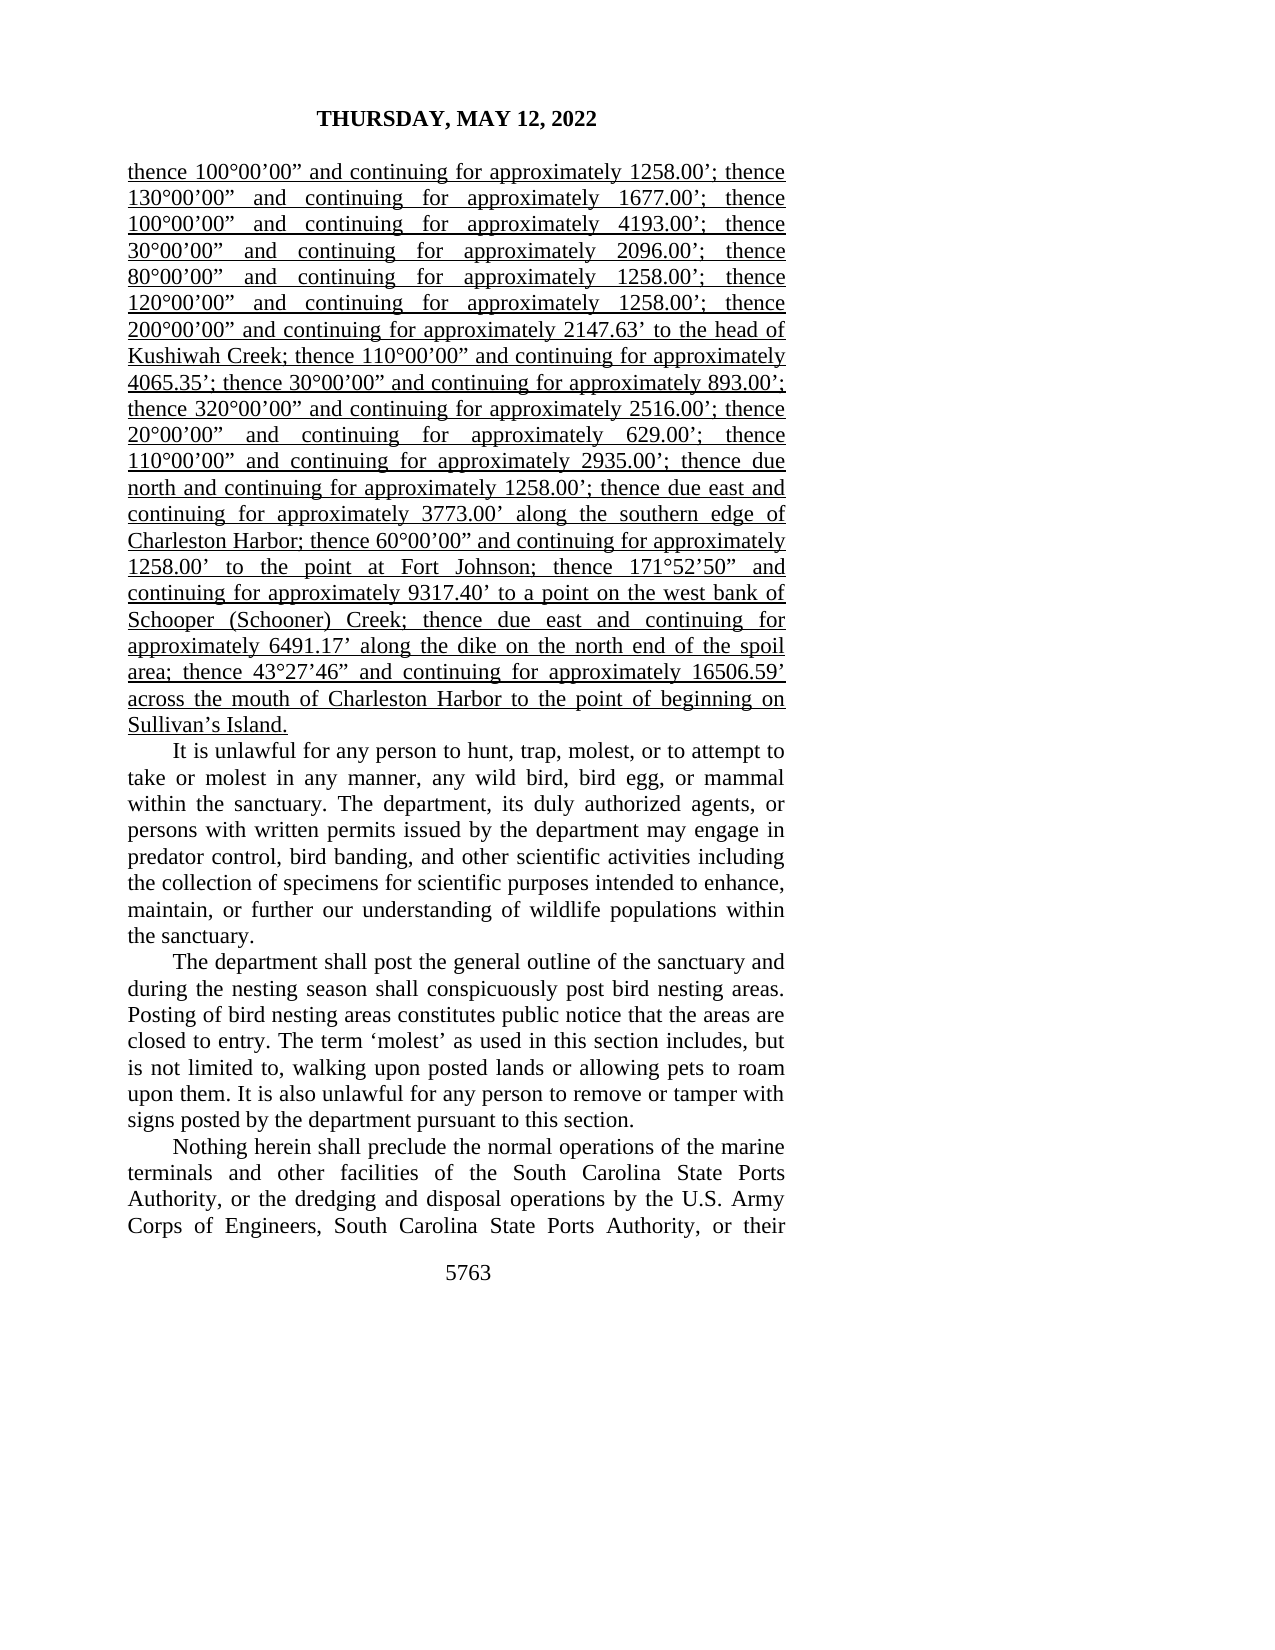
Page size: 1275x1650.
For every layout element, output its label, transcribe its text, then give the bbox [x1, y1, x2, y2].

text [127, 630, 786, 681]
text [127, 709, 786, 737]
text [127, 1133, 786, 1238]
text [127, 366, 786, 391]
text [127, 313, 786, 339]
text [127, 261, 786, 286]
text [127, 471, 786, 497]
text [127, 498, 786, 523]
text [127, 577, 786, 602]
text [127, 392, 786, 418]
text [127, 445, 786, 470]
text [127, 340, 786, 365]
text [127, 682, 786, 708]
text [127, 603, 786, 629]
text The department shall post the general outline of the sanctuary and during the nesting season shall conspicuously post bird nesting areas. Posting of bird nesting areas constitutes public notice that the areas are closed to entry. The term ‘molest’ as used in this section includes, but is not limited to, walking upon posted lands or allowing pets to roam upon them. It is also unlawful for any person to remove or tamper with signs posted by the department pursuant to this section. [127, 948, 786, 1133]
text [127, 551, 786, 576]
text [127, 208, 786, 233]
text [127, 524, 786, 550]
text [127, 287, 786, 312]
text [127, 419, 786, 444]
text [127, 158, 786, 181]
text It is unlawful for any person to hunt, trap, molest, or to attempt to take or molest in any manner, any wild bird, bird egg, or mammal within the sanctuary. The department, its duly authorized agents, or persons with written permits issued by the department may engage in predator control, bird banding, and other scientific activities including the collection of specimens for scientific purposes intended to enhance, maintain, or further our understanding of wildlife populations within the sanctuary. [127, 737, 786, 948]
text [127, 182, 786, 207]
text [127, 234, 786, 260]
